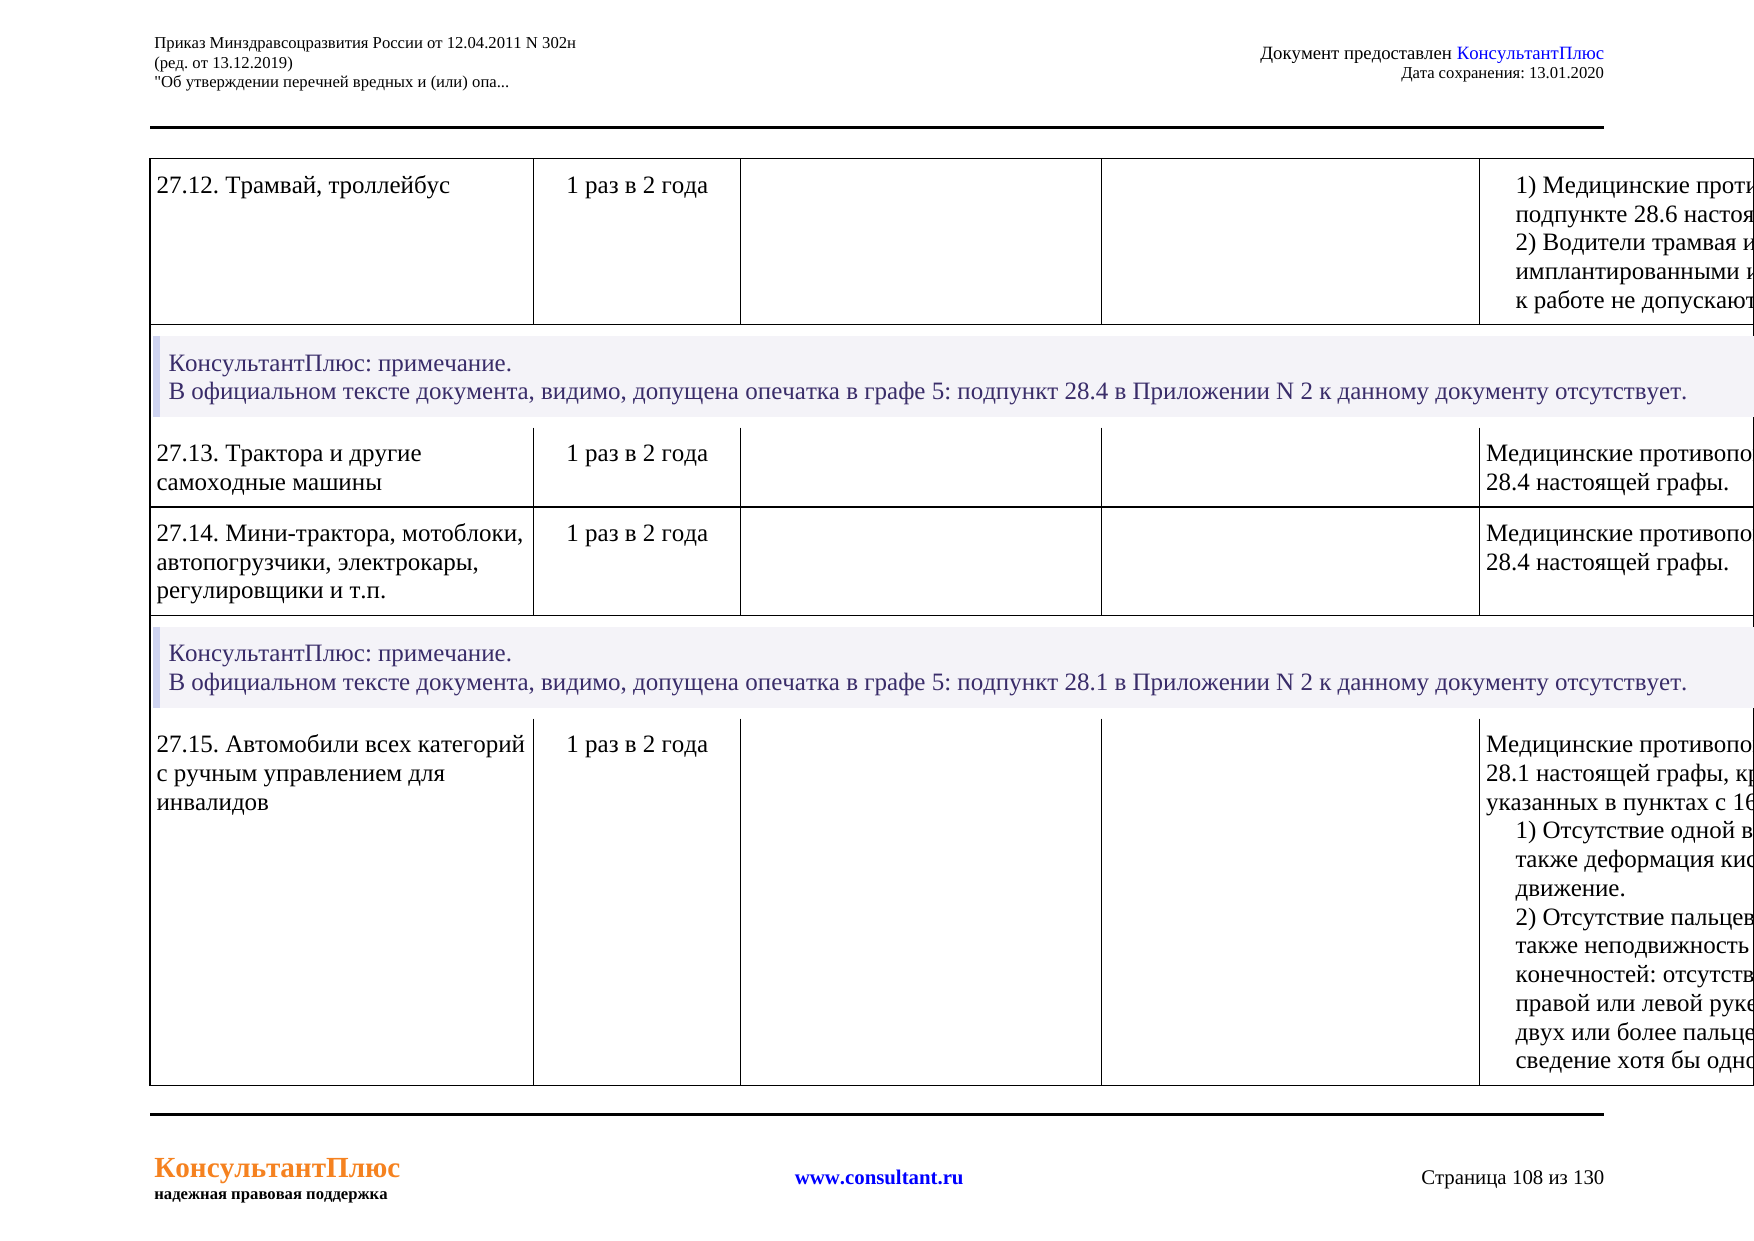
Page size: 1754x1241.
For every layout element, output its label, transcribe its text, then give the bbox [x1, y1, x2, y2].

table_cell 27.13. Трактора и другие самоходные машины [151, 428, 533, 506]
table_cell 1 раз в 2 года [534, 159, 740, 324]
table_cell [741, 719, 1101, 1085]
table_cell [1102, 428, 1479, 506]
table_cell [151, 616, 1753, 718]
table_cell Медицинские противопоказания, изложенные в подпункте 28.4 настоящей графы. [1480, 428, 1753, 506]
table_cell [1480, 719, 1753, 1085]
table_cell [1102, 719, 1479, 1085]
table_cell [1102, 159, 1479, 324]
table_cell [741, 428, 1101, 506]
table_cell [741, 508, 1101, 615]
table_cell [151, 719, 533, 1085]
table_cell [1102, 508, 1479, 615]
table_cell Медицинские противопоказания, изложенные в подпункте 28.4 настоящей графы. [1480, 508, 1753, 615]
table_cell [741, 159, 1101, 324]
table_cell [151, 325, 1753, 428]
table_cell 27.14. Мини-трактора, мотоблоки, автопогрузчики, электрокары, регулировщики и т.п. [151, 508, 533, 615]
table_cell 1) Медицинские противопоказания, изложенные в подпункте 28.6 настоящей графы. 2) Водители трамвая и троллейбуса с имплантированными искусственными водителями ритма к работе не допускаются. [1480, 159, 1753, 324]
table_cell 1 раз в 2 года [534, 508, 740, 615]
table_cell 1 раз в 2 года [534, 719, 740, 1085]
table_cell 1 раз в 2 года [534, 428, 740, 506]
table_cell 27.12. Трамвай, троллейбус [151, 159, 533, 324]
